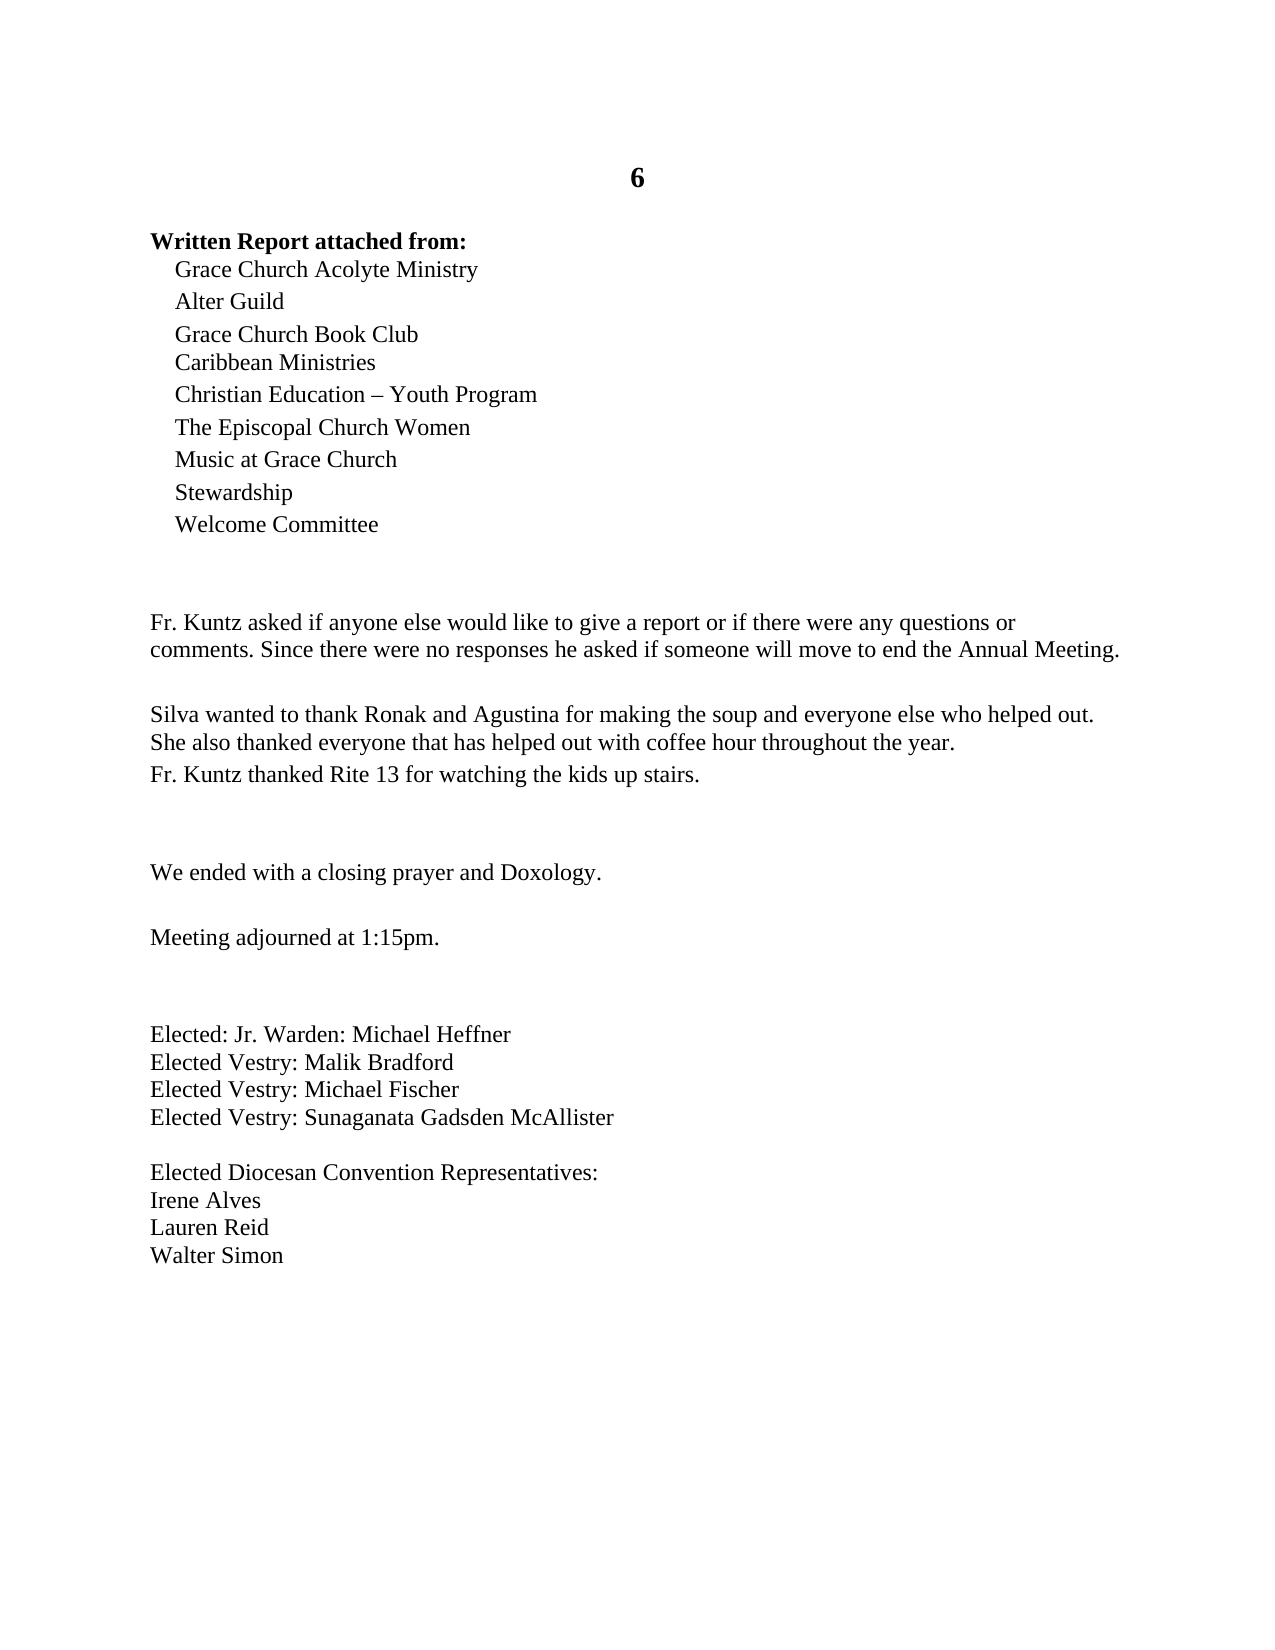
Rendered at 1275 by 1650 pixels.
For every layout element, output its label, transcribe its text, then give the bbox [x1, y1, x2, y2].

text Elected: Jr. Warden: Michael Heffner [150, 1020, 1125, 1048]
text Irene Alves [150, 1186, 1125, 1213]
text We ended with a closing prayer and Doxology. [150, 858, 1125, 885]
text Written Report attached from: [150, 227, 1125, 255]
text  Grace Church Book Club [150, 320, 1125, 347]
text  Alter Guild [150, 287, 1125, 315]
text Fr. Kuntz asked if anyone else would like to give a report or if there were any questions or comments. Since there were no responses he asked if someone will move to end the Annual Meeting. [150, 607, 1125, 663]
text  Welcome Committee [150, 510, 1125, 538]
text Lauren Reid [150, 1213, 1125, 1241]
text 6 [150, 160, 1125, 194]
text Silva wanted to thank Ronak and Agustina for making the soup and everyone else who helped out. She also thanked everyone that has helped out with coffee hour throughout the year. [150, 700, 1125, 755]
text  The Episcopal Church Women [150, 412, 1125, 440]
text  Caribbean Ministries [150, 347, 1125, 375]
text Elected Vestry: Sunaganata Gadsden McAllister [150, 1103, 1125, 1131]
text Meeting adjourned at 1:15pm. [150, 923, 1125, 950]
text  Christian Education – Youth Program [150, 380, 1125, 408]
text Fr. Kuntz thanked Rite 13 for watching the kids up stairs. [150, 760, 1125, 788]
text  Stewardship [150, 477, 1125, 505]
text  Music at Grace Church [150, 445, 1125, 473]
text Elected Vestry: Malik Bradford [150, 1048, 1125, 1075]
text Elected Vestry: Michael Fischer [150, 1075, 1125, 1103]
text  Grace Church Acolyte Ministry [150, 255, 1125, 282]
text Elected Diocesan Convention Representatives: [150, 1158, 1125, 1186]
text Walter Simon [150, 1241, 1125, 1269]
